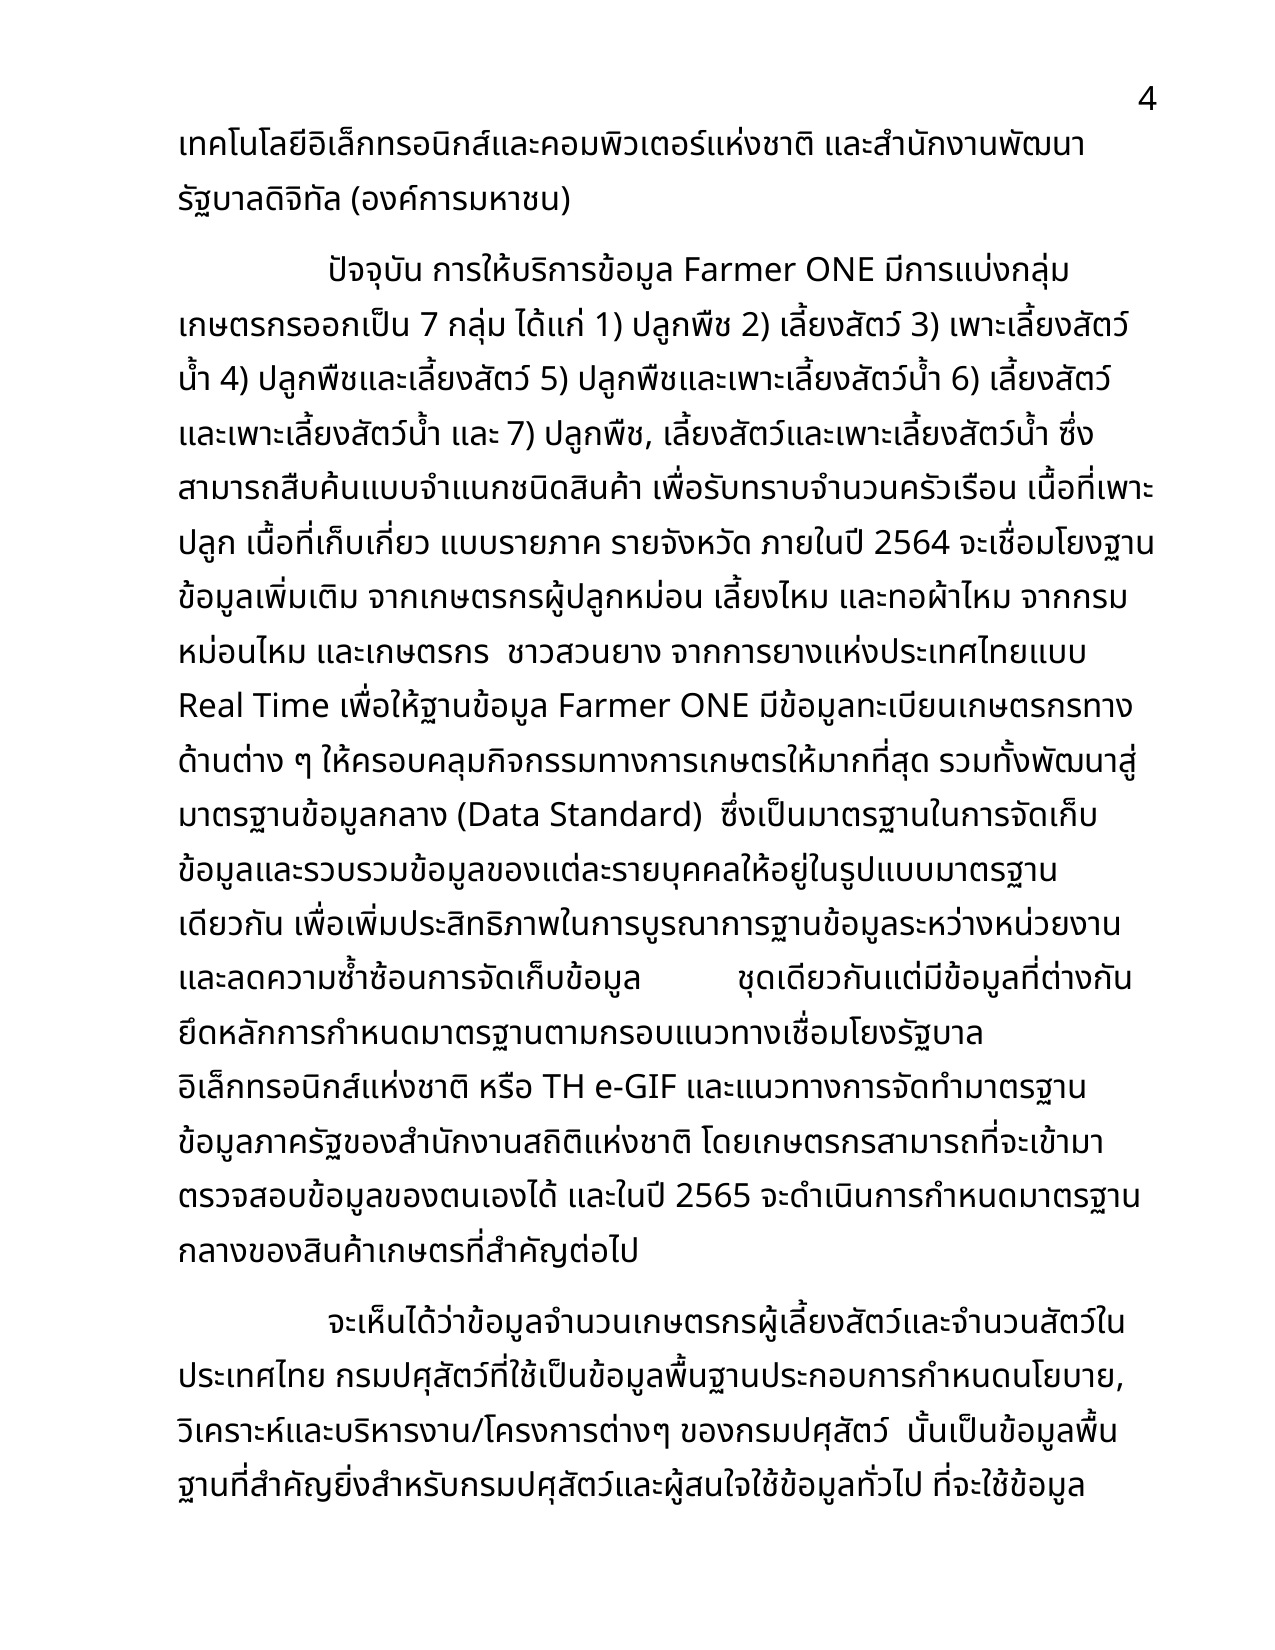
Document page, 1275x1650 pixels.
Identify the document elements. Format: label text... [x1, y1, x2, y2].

text ปัจจุบัน การให้บริการข้อมูล Farmer ONE มีการแบ่งกลุ่มเกษตรกรออกเป็น 7 กลุ่ม ได้แก่ 1) ปลูกพืช 2) เลี้ยงสัตว์ 3) เพาะเลี้ยงสัตว์น้ำ 4) ปลูกพืชและเลี้ยงสัตว์ 5) ปลูกพืชและเพาะเลี้ยงสัตว์น้ำ 6) เลี้ยงสัตว์และเพาะเลี้ยงสัตว์น้ำ และ7) ปลูกพืช, เลี้ยงสัตว์และเพาะเลี้ยงสัตว์น้ำ ซึ่งสามารถสืบค้นแบบจำแนกชนิดสินค้า เพื่อรับทราบจำนวนครัวเรือน เนื้อที่เพาะปลูก เนื้อที่เก็บเกี่ยว แบบรายภาค รายจังหวัด ภายในปี 2564 จะเชื่อมโยงฐานข้อมูลเพิ่มเติม จากเกษตรกรผู้ปลูกหม่อน เลี้ยงไหม และทอผ้าไหม จากกรมหม่อนไหม และเกษตรกร ชาวสวนยาง จากการยางแห่งประเทศไทยแบบ Real Time เพื่อให้ฐานข้อมูล Farmer ONE มีข้อมูลทะเบียนเกษตรกรทางด้านต่าง ๆ ให้ครอบคลุมกิจกรรมทางการเกษตรให้มากที่สุด รวมทั้งพัฒนาสู่มาตรฐานข้อมูลกลาง (Data Standard) ซึ่งเป็นมาตรฐานในการจัดเก็บข้อมูลและรวบรวมข้อมูลของแต่ละรายบุคคลให้อยู่ในรูปแบบมาตรฐานเดียวกัน เพื่อเพิ่มประสิทธิภาพในการบูรณาการฐานข้อมูลระหว่างหน่วยงาน และลดความซ้ำซ้อนการจัดเก็บข้อมูล ชุดเดียวกันแต่มีข้อมูลที่ต่างกัน ยึดหลักการกำหนดมาตรฐานตามกรอบแนวทางเชื่อมโยงรัฐบาลอิเล็กทรอนิกส์แห่งชาติ หรือ TH e-GIF และแนวทางการจัดทำมาตรฐานข้อมูลภาครัฐของสำนักงานสถิติแห่งชาติ โดยเกษตรกรสามารถที่จะเข้ามาตรวจสอบข้อมูลของตนเองได้ และในปี 2565 จะดำเนินการกำหนดมาตรฐานกลางของสินค้าเกษตรที่สำคัญต่อไป [177, 246, 1157, 1277]
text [177, 120, 1157, 225]
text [177, 1298, 1157, 1512]
